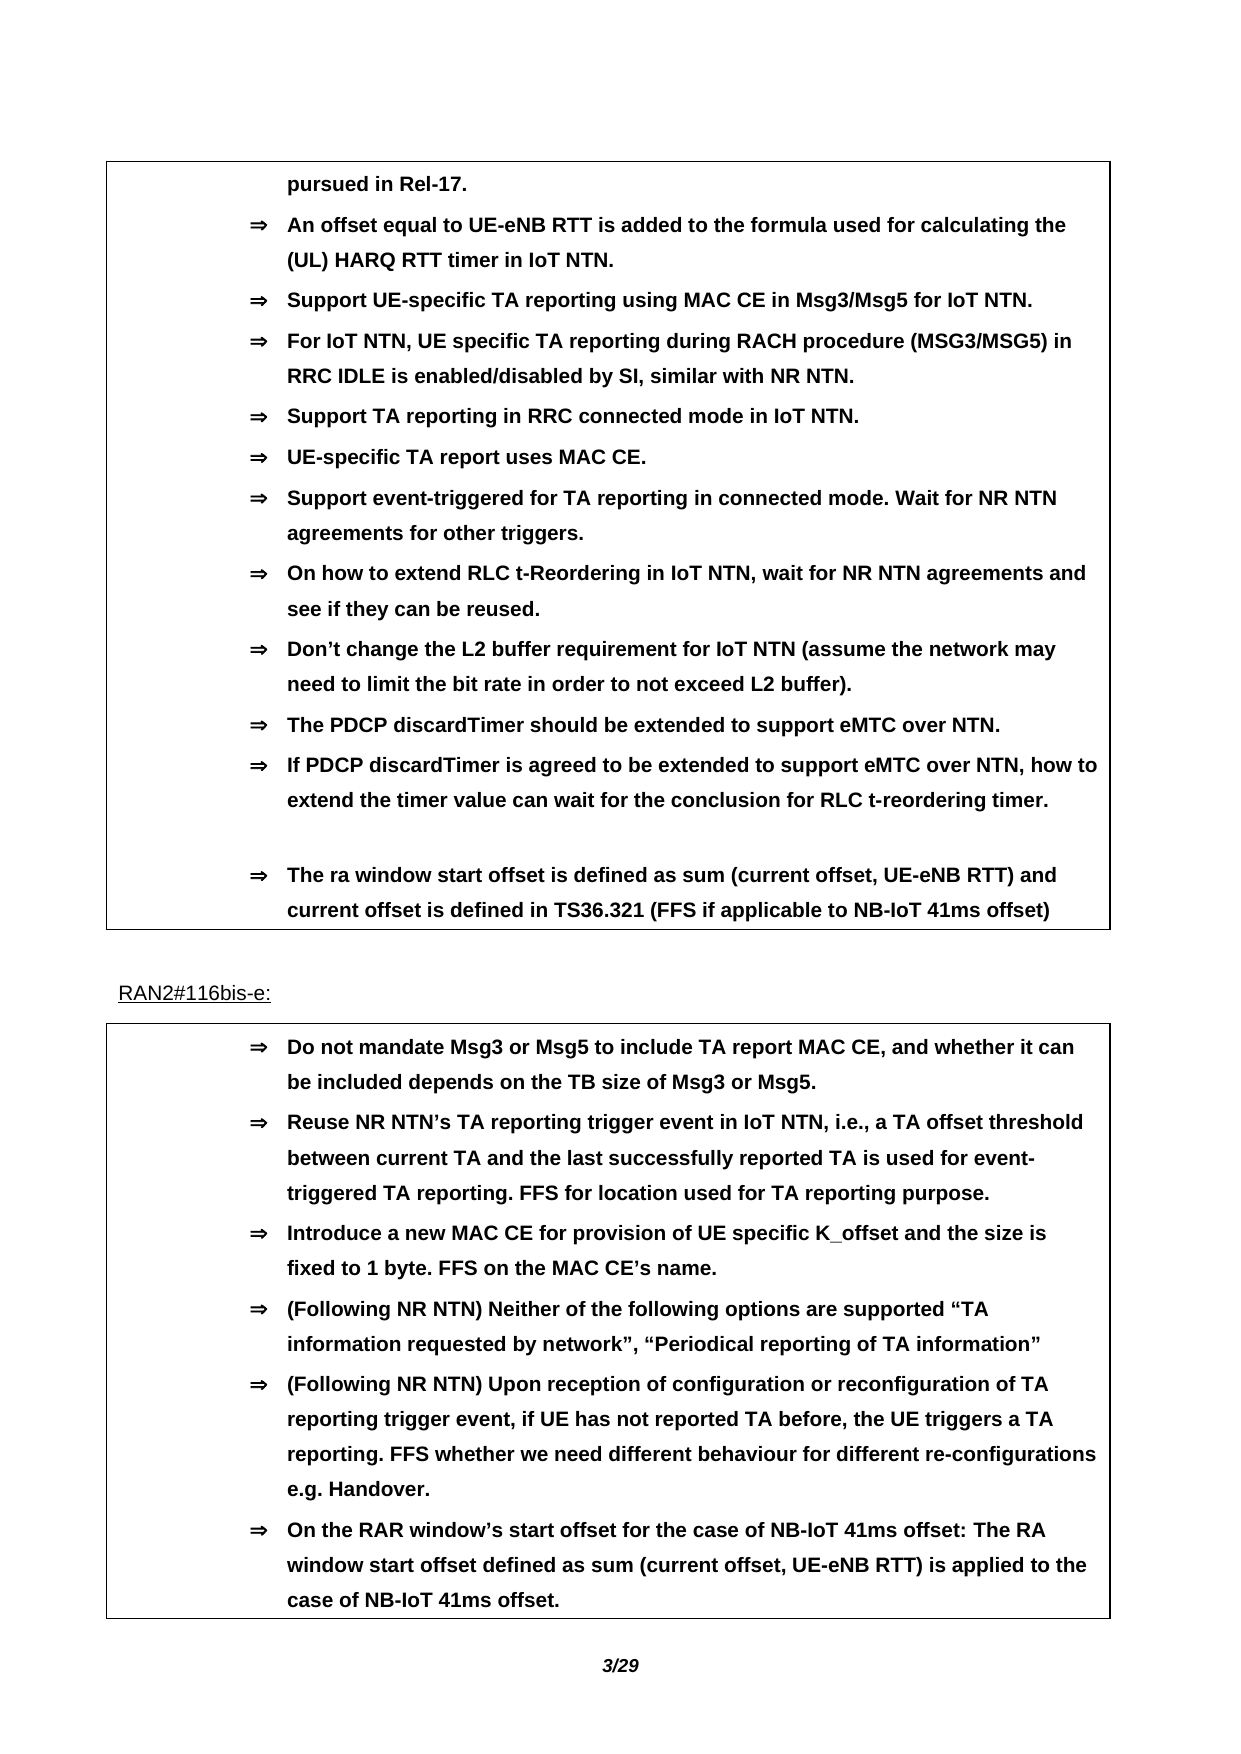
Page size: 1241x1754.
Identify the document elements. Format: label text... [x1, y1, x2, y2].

table_header Do not mandate Msg3 or Msg5 to include TA report MAC CE, and whether it can be included depends on the TB size of Msg3 or Msg5. Reuse NR NTN’s TA reporting trigger event in IoT NTN, i.e., a TA offset threshold between current TA and the last successfully reported TA is used for event-triggered TA reporting. FFS for location used for TA reporting purpose. Introduce a new MAC CE for provision of UE specific K_offset and the size is fixed to 1 byte. FFS on the MAC CE’s name. (Following NR NTN) Neither of the following options are supported “TA information requested by network”, “Periodical reporting of TA information” (Following NR NTN) Upon reception of configuration or reconfiguration of TA reporting trigger event, if UE has not reported TA before, the UE triggers a TA reporting. FFS whether we need different behaviour for different re-configurations e.g. Handover. On the RAR window’s start offset for the case of NB-IoT 41ms offset: The RA window start offset defined as sum (current offset, UE-eNB RTT) is applied to the case of NB-IoT 41ms offset. [107, 1024, 1109, 1618]
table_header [107, 162, 1109, 928]
text RAN2#116bis-e: [118, 976, 1122, 1009]
